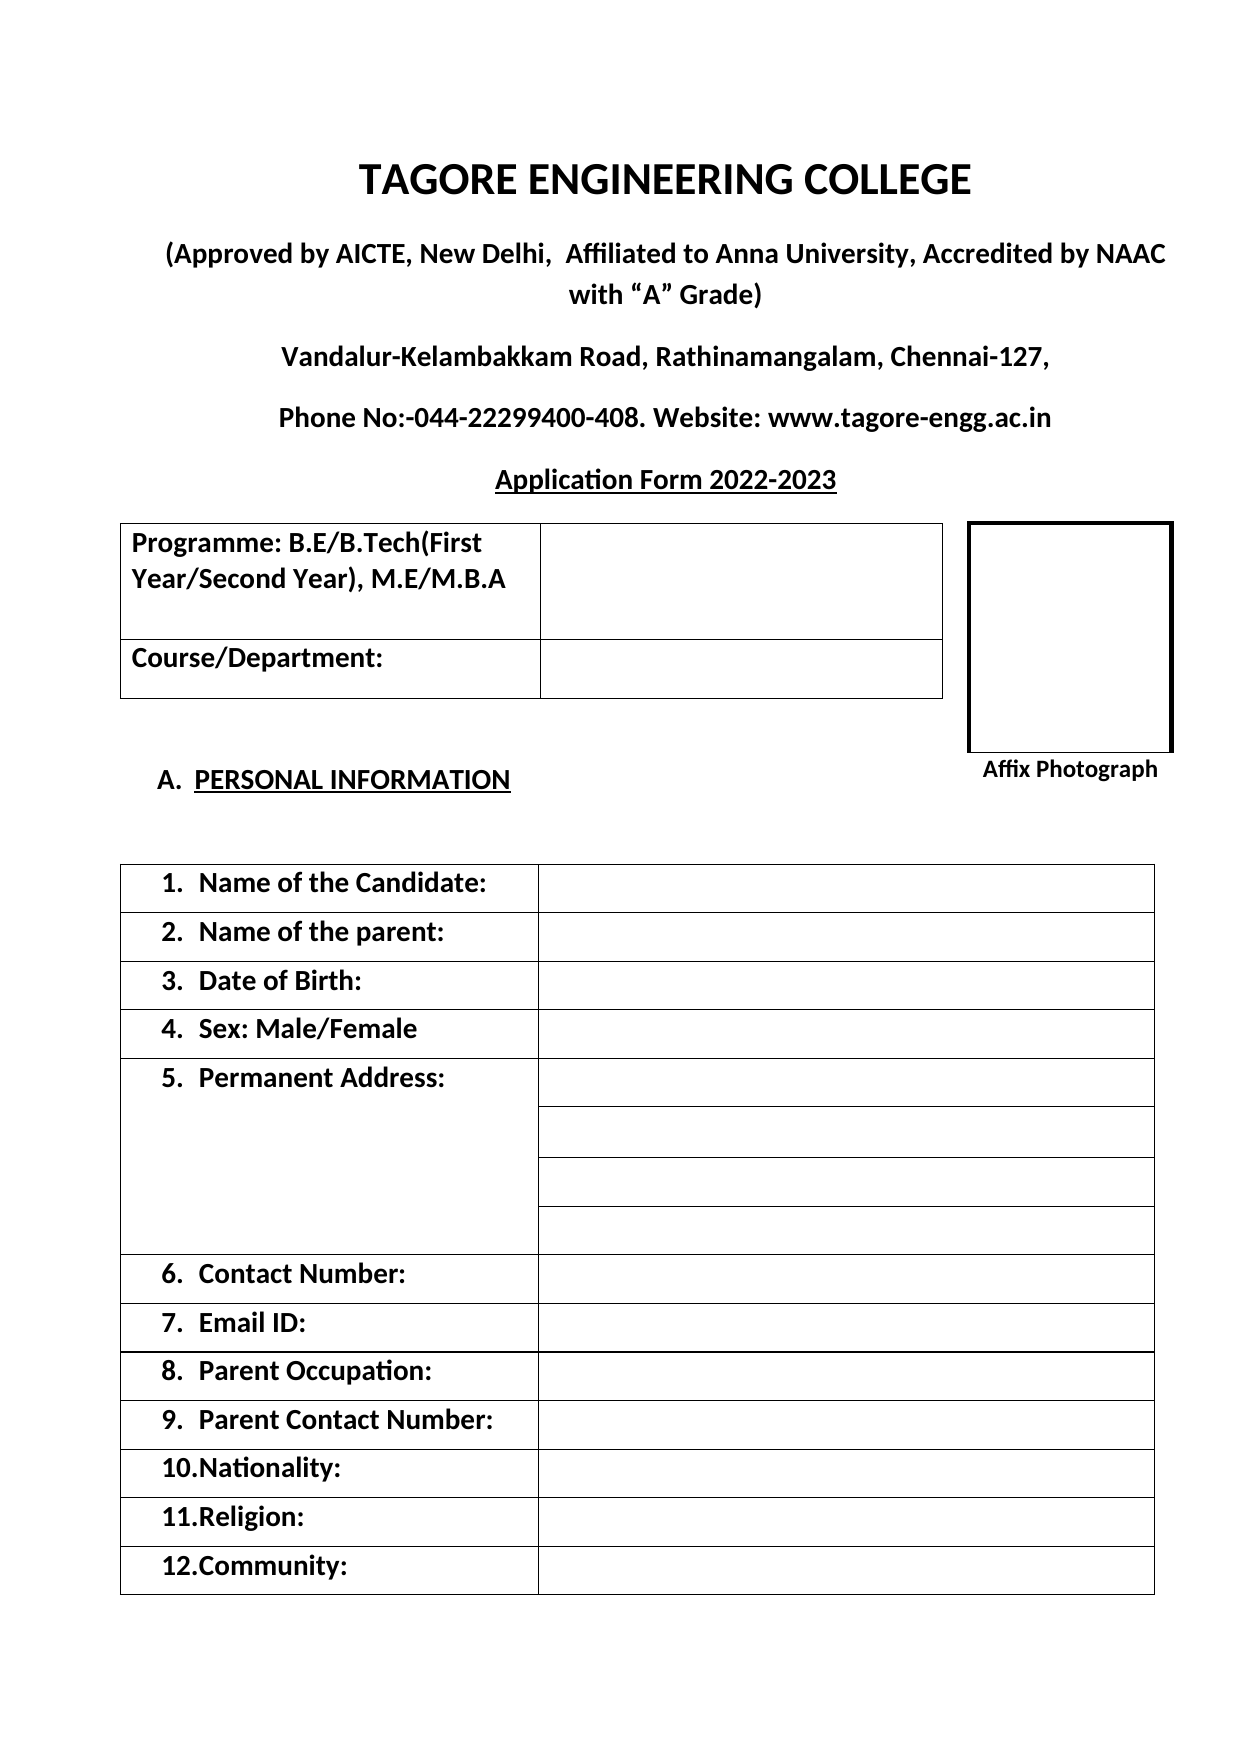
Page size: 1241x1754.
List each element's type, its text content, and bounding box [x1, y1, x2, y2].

table_cell [539, 1450, 1154, 1497]
table_cell [539, 1547, 1154, 1594]
table_header Programme: B.E/B.Tech(First Year/Second Year), M.E/M.B.A [121, 524, 540, 638]
table_cell Community: [121, 1547, 538, 1594]
table_cell [539, 1107, 1154, 1157]
table_cell Name of the parent: [121, 913, 538, 961]
table_cell [539, 1010, 1154, 1058]
table_cell Sex: Male/Female [121, 1010, 538, 1058]
table_header [541, 524, 942, 638]
table_cell [539, 1158, 1154, 1206]
table_cell [539, 913, 1154, 961]
table_cell [539, 1255, 1154, 1303]
text Vandalur-Kelambakkam Road, Rathinamangalam, Chennai-127, [150, 338, 1181, 373]
table_header [539, 865, 1154, 912]
table_cell [539, 962, 1154, 1009]
table_cell Contact Number: [121, 1255, 538, 1303]
text Phone No:-044-22299400-408. Website: www.tagore-engg.ac.in [150, 399, 1181, 435]
table_cell Email ID: [121, 1304, 538, 1351]
table_cell [539, 1401, 1154, 1448]
table_cell Date of Birth: [121, 962, 538, 1009]
table_cell Nationality: [121, 1450, 538, 1497]
text (Approved by AICTE, New Delhi, Affiliated to Anna University, Accredited by NAAC with “A” Grade) [150, 235, 1181, 312]
table_cell [539, 1207, 1154, 1254]
table_cell Religion: [121, 1498, 538, 1546]
table_header Name of the Candidate: [121, 865, 538, 912]
table_cell [539, 1498, 1154, 1546]
table_cell [539, 1304, 1154, 1351]
text TAGORE ENGINEERING COLLEGE [150, 150, 1181, 206]
table_cell Parent Occupation: [121, 1353, 538, 1400]
table_cell Permanent Address: [121, 1059, 538, 1254]
list PERSONAL INFORMATION [157, 761, 1181, 796]
table_cell Course/Department: [121, 640, 540, 698]
table_cell [539, 1353, 1154, 1400]
text Application Form 2022-2023 [150, 461, 1181, 497]
table_cell [539, 1059, 1154, 1106]
table_cell Parent Contact Number: [121, 1401, 538, 1448]
table_cell [541, 640, 942, 698]
